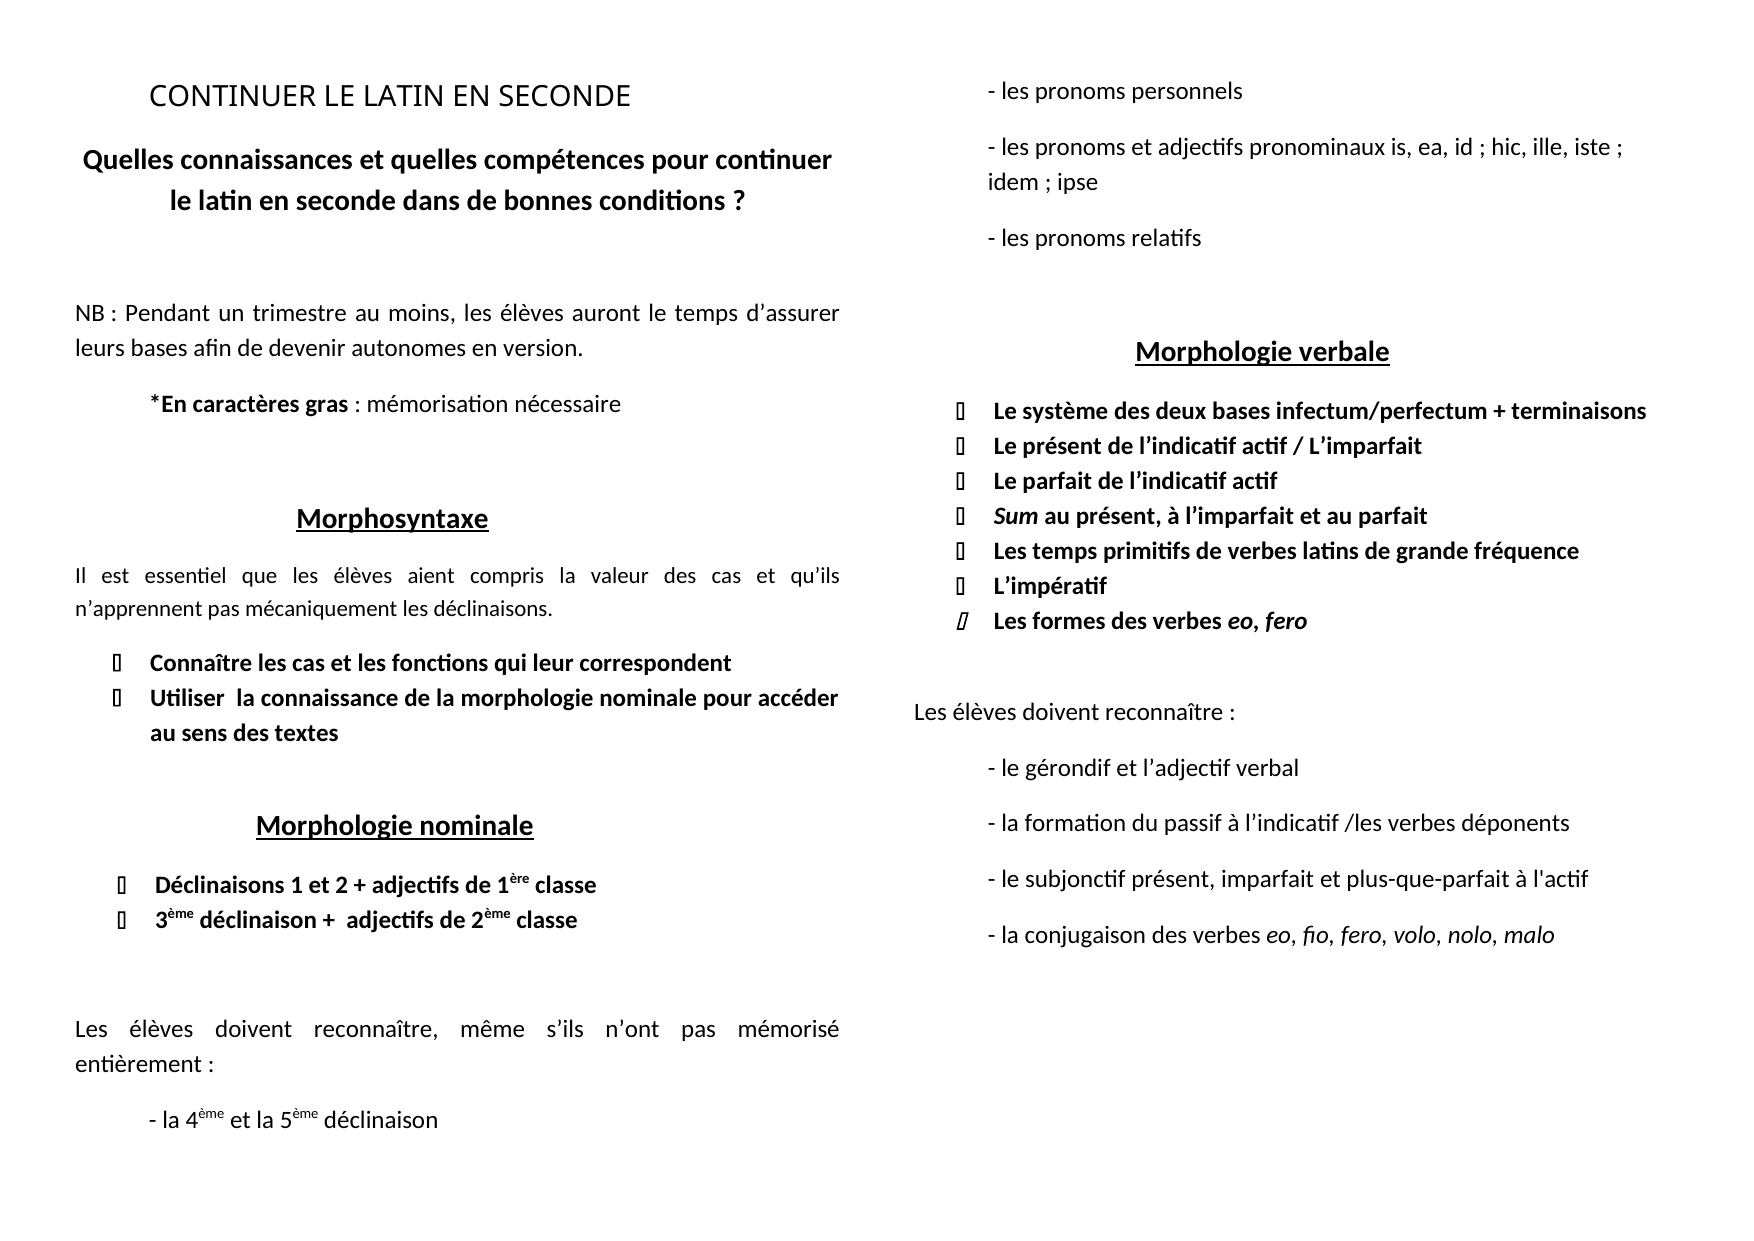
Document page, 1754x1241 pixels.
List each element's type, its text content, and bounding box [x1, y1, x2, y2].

list Utiliser la connaissance de la morphologie nominale pour accéder au sens des textes [112, 682, 840, 747]
text Les élèves doivent reconnaître : [914, 696, 1679, 726]
text - les pronoms personnels [988, 75, 1679, 106]
list L’impératif [956, 570, 1679, 601]
list Le système des deux bases infectum/perfectum + terminaisons [956, 395, 1679, 426]
text NB : Pendant un trimestre au moins, les élèves auront le temps d’assurer leurs bases afin de devenir autonomes en version. [75, 297, 840, 363]
list Les temps primitifs de verbes latins de grande fréquence [956, 535, 1679, 566]
text CONTINUER LE LATIN EN SECONDE [75, 75, 840, 115]
text Il est essentiel que les élèves aient compris la valeur des cas et qu’ils n’apprennent pas mécaniquement les déclinaisons. [75, 561, 840, 622]
text - les pronoms et adjectifs pronominaux is, ea, id ; hic, ille, iste ; idem ; ipse [988, 131, 1679, 196]
text - la 4ème et la 5ème déclinaison [149, 1104, 840, 1134]
list Sum au présent, à l’imparfait et au parfait [956, 500, 1679, 531]
text Morphosyntaxe [222, 500, 840, 535]
text Morphologie nominale [149, 807, 840, 843]
text Quelles connaissances et quelles compétences pour continuer le latin en seconde dans de bonnes conditions ? [75, 141, 840, 218]
list 3ème déclinaison + adjectifs de 2ème classe [117, 904, 840, 935]
list Déclinaisons 1 et 2 + adjectifs de 1ère classe [117, 869, 840, 900]
list Les formes des verbes eo, fero [956, 605, 1679, 636]
text - le gérondif et l’adjectif verbal [988, 752, 1679, 782]
text - le subjonctif présent, imparfait et plus-que-parfait à l'actif [988, 863, 1679, 894]
list Le parfait de l’indicatif actif [956, 465, 1679, 496]
list Connaître les cas et les fonctions qui leur correspondent [112, 647, 840, 677]
text - la formation du passif à l’indicatif /les verbes déponents [988, 808, 1679, 838]
list Le présent de l’indicatif actif / L’imparfait [956, 430, 1679, 461]
text - les pronoms relatifs [988, 222, 1679, 252]
text Les élèves doivent reconnaître, même s’ils n’ont pas mémorisé entièrement : [75, 1013, 840, 1079]
text Morphologie verbale [1061, 333, 1679, 369]
text *En caractères gras : mémorisation nécessaire [75, 388, 840, 418]
text - la conjugaison des verbes eo, fio, fero, volo, nolo, malo [988, 919, 1679, 950]
